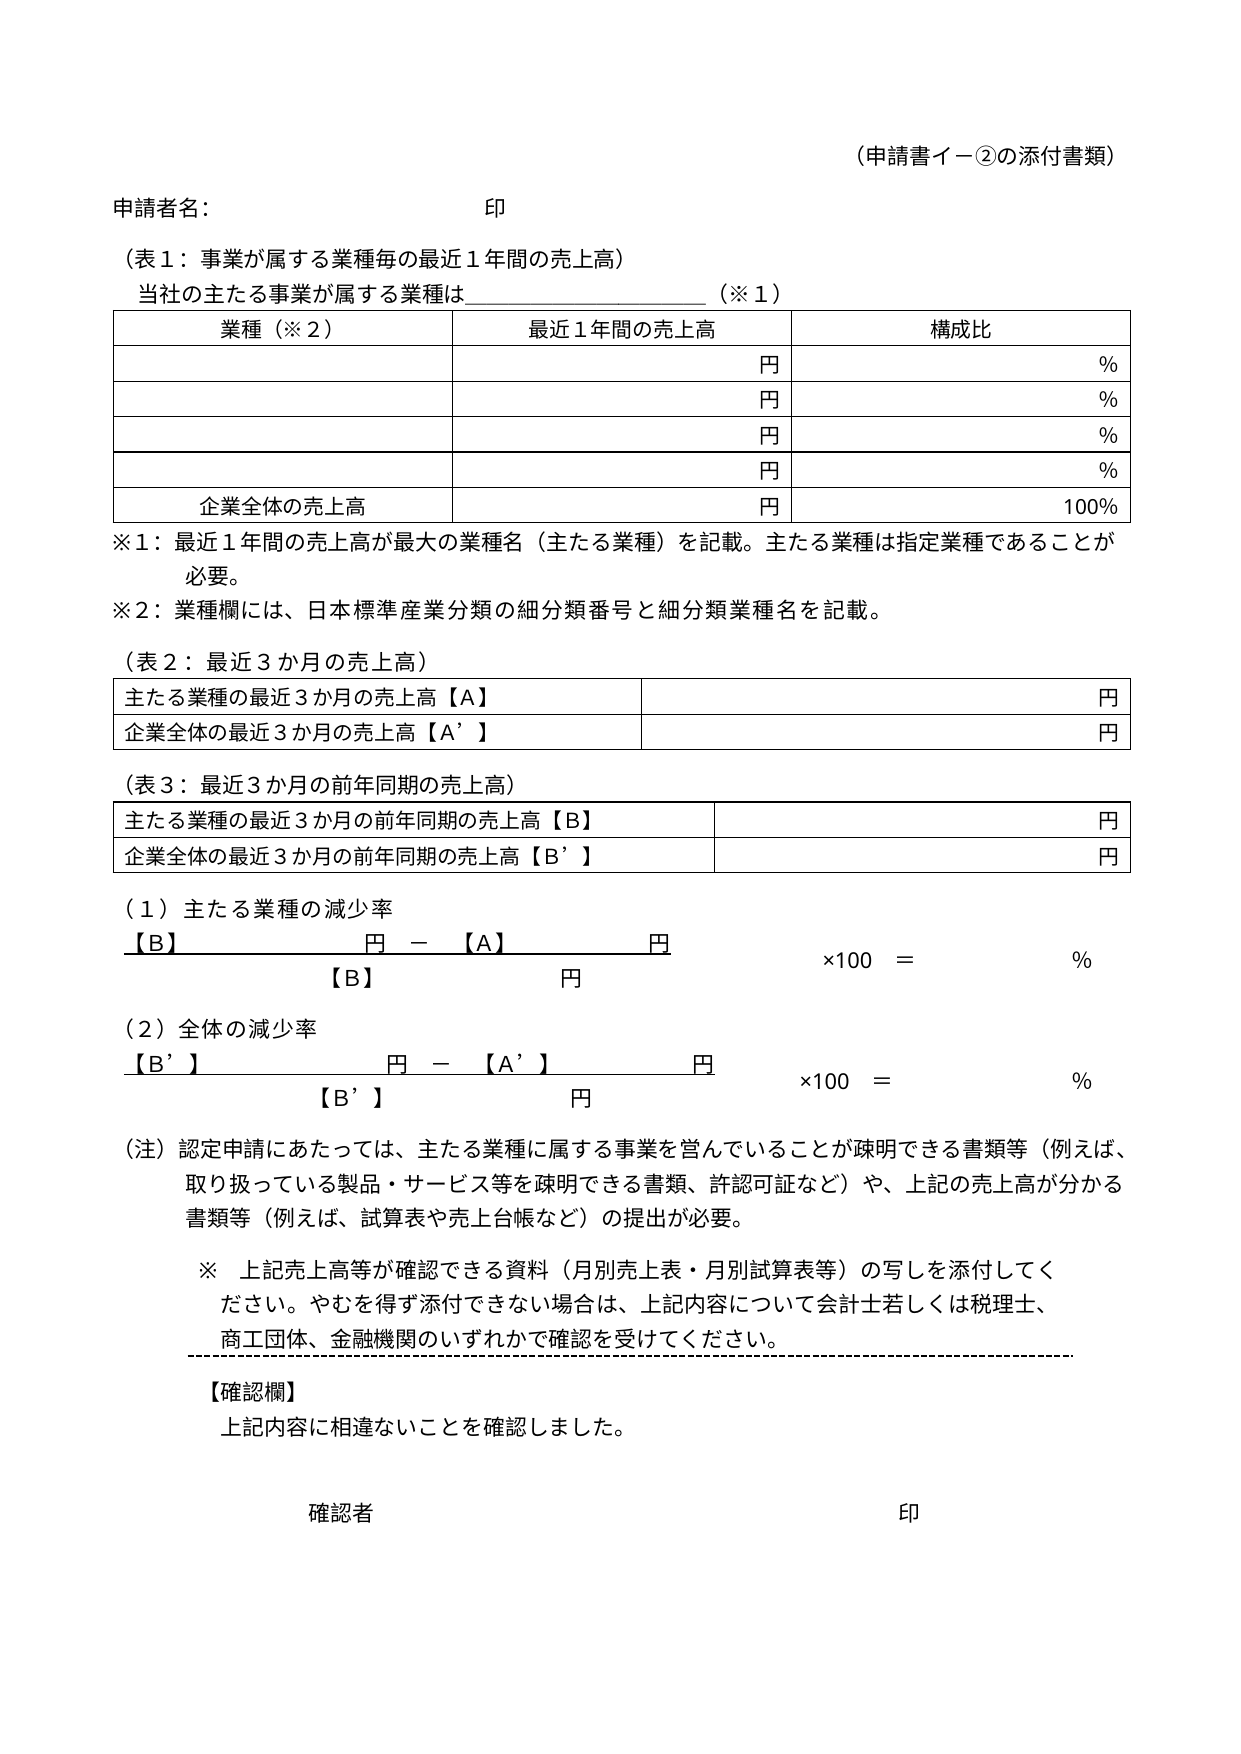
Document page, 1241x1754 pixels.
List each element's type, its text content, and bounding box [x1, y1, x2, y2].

table_header ※ 上記売上高等が確認できる資料（月別売上表・月別試算表等）の写しを添付してください。やむを得ず添付できない場合は、上記内容について会計士若しくは税理士、商工団体、金融機関のいずれかで確認を受けてください。 [188, 1251, 1073, 1354]
table_cell 円 [453, 453, 791, 487]
table_cell [114, 453, 452, 487]
table_header 業種（※２） [114, 311, 452, 345]
table_cell 【確認欄】 上記内容に相違ないことを確認しました。 確認者 印 [188, 1355, 1073, 1544]
table_cell 円 [453, 488, 791, 522]
table_cell 企業全体の売上高 [114, 488, 452, 522]
table_header 主たる業種の最近３か月の前年同期の売上高【Ｂ】 [114, 803, 714, 837]
table_cell 【Ｂ’】 円 [113, 1080, 788, 1114]
table_cell 円 [715, 838, 1130, 872]
table_cell ％ [792, 453, 1130, 487]
text （表３：最近３か月の前年同期の売上高） [112, 767, 1128, 801]
table_header 【Ｂ】 円 － 【Ａ】 円 [113, 925, 788, 959]
table_cell [114, 417, 452, 451]
table_cell ％ [792, 417, 1130, 451]
table_cell 円 [642, 715, 1130, 749]
table_cell 企業全体の最近３か月の前年同期の売上高【Ｂ’】 [114, 838, 714, 872]
text 申請者名： 印 [112, 189, 1128, 224]
text （２）全体の減少率 [112, 1011, 1128, 1045]
table_cell 円 [453, 346, 791, 381]
table_cell [114, 346, 452, 381]
text （表１：事業が属する業種毎の最近１年間の売上高） [112, 241, 1128, 275]
table_header 【Ｂ’】 円 － 【Ａ’】 円 [113, 1045, 788, 1079]
table_header ％ [950, 925, 1132, 994]
table_header 円 [715, 803, 1130, 837]
table_header ％ [950, 1045, 1132, 1114]
table_cell 企業全体の最近３か月の売上高【Ａ’】 [114, 715, 641, 749]
table_cell 100％ [792, 488, 1130, 522]
table_cell 円 [453, 382, 791, 416]
table_header ×100 ＝ [788, 1045, 950, 1114]
text ※１：最近１年間の売上高が最大の業種名（主たる業種）を記載。主たる業種は指定業種であることが必要。 [112, 523, 1128, 592]
table_cell 円 [453, 417, 791, 451]
table_header 主たる業種の最近３か月の売上高【Ａ】 [114, 679, 641, 713]
text ※２：業種欄には、日本標準産業分類の細分類番号と細分類業種名を記載。 [112, 592, 1128, 626]
text （表２：最近３か月の売上高） [112, 644, 1128, 678]
table_cell ％ [792, 382, 1130, 416]
table_header 構成比 [792, 311, 1130, 345]
text （申請書イ－②の添付書類） [112, 138, 1128, 172]
table_header ×100 ＝ [788, 925, 950, 994]
text 当社の主たる事業が属する業種は＿＿＿＿＿＿＿＿＿＿＿（※１） [112, 275, 1128, 310]
text （注）認定申請にあたっては、主たる業種に属する事業を営んでいることが疎明できる書類等（例えば、取り扱っている製品・サービス等を疎明できる書類、許認可証など）や、上記の売上高が分かる書類等（例えば、試算表や売上台帳など）の提出が必要。 [112, 1131, 1128, 1234]
table_header 最近１年間の売上高 [453, 311, 791, 345]
table_cell ％ [792, 346, 1130, 381]
text （１）主たる業種の減少率 [112, 891, 1128, 925]
table_cell 【Ｂ】 円 [113, 959, 788, 994]
table_header 円 [642, 679, 1130, 713]
table_cell [114, 382, 452, 416]
